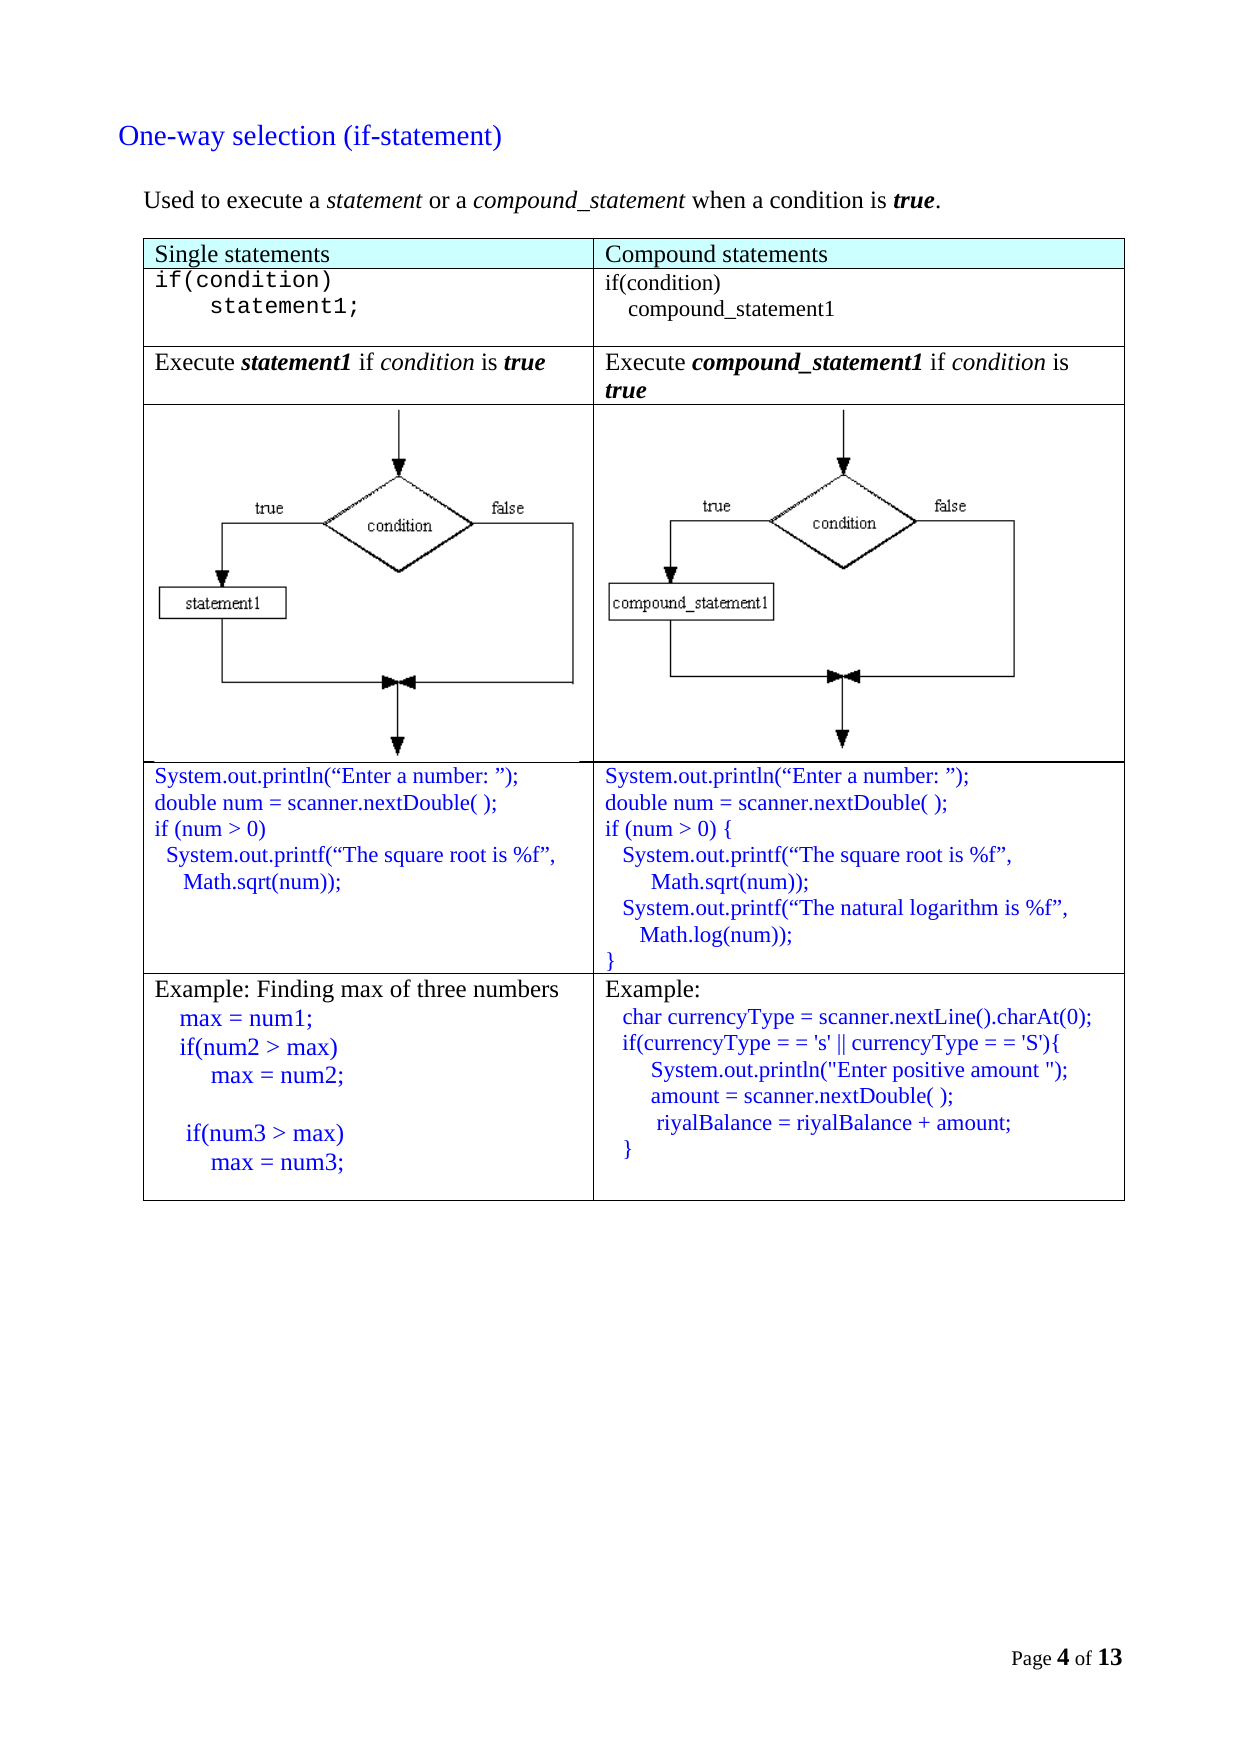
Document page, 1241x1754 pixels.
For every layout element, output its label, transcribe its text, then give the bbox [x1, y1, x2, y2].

table_cell [594, 405, 1124, 761]
picture [154, 405, 580, 762]
table_cell Execute compound_statement1 if condition is true [594, 347, 1124, 404]
table_cell Example: char currencyType = scanner.nextLine().charAt(0); if(currencyType = = 's' || currencyType = = 'S'){ System.out.println("Enter positive amount "); amount = scanner.nextDouble( ); riyalBalance = riyalBalance + amount; } [594, 974, 1124, 1200]
table_header Single statements [144, 239, 593, 268]
table_cell if(condition) statement1; [144, 269, 593, 346]
table_cell Example: Finding max of three numbers max = num1; if(num2 > max) max = num2; if(num3 > max) max = num3; [144, 974, 593, 1200]
text Used to execute a statement or a compound_statement when a condition is true. [143, 185, 1122, 214]
table_cell if(condition) compound_statement1 [594, 269, 1124, 346]
table_cell [144, 405, 154, 761]
table_cell System.out.println(“Enter a number: ”); double num = scanner.nextDouble( ); if (num > 0) System.out.printf(“The square root is %f”, Math.sqrt(num)); [144, 763, 593, 973]
table_cell System.out.println(“Enter a number: ”); double num = scanner.nextDouble( ); if (num > 0) { System.out.printf(“The square root is %f”, Math.sqrt(num)); System.out.printf(“The natural logarithm is %f”, Math.log(num)); } [594, 763, 1124, 973]
table_header Compound statements [594, 239, 1124, 268]
table_cell [580, 405, 593, 761]
picture [605, 405, 1021, 752]
table_cell Execute statement1 if condition is true [144, 347, 593, 404]
text One-way selection (if-statement) [118, 118, 1122, 152]
